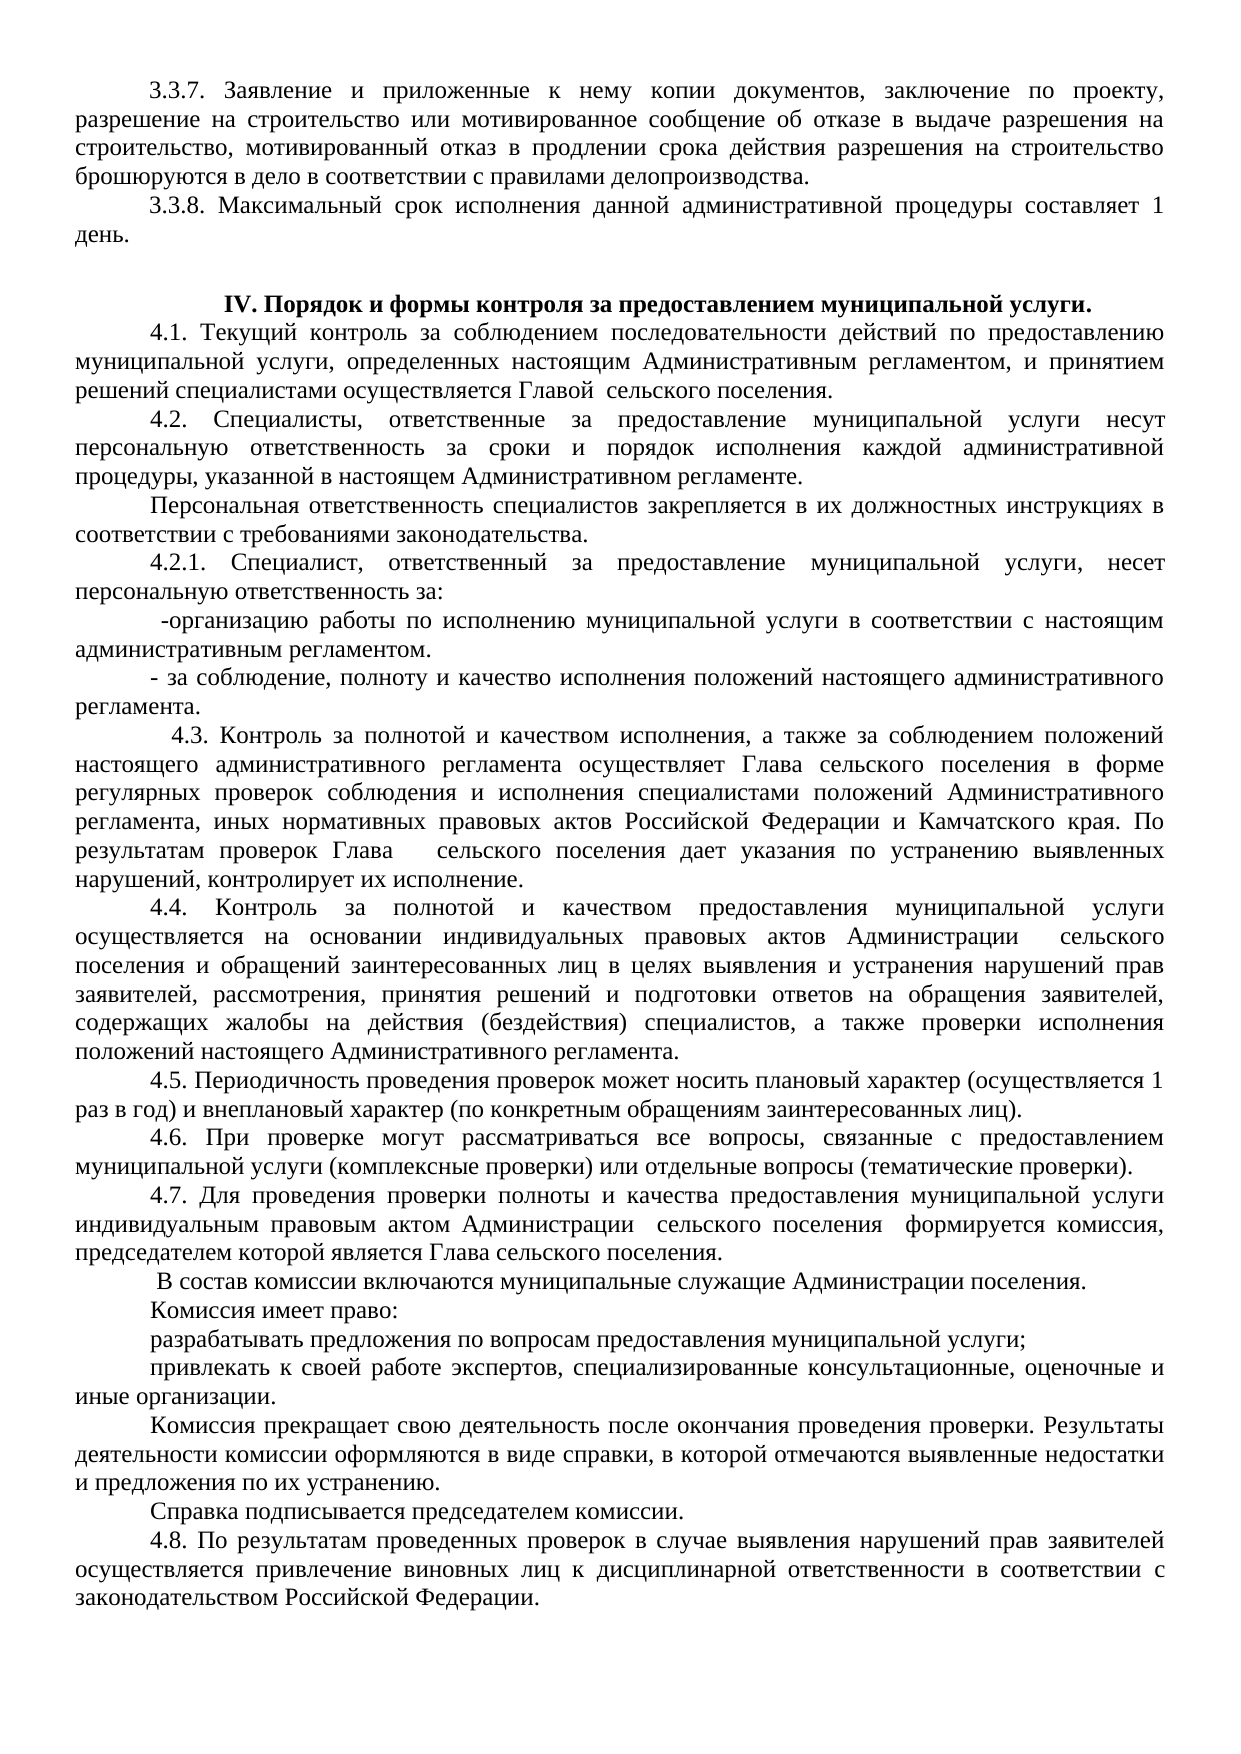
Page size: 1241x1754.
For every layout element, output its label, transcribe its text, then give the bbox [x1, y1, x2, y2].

text Персональная ответственность специалистов закрепляется в их должностных инструкциях в соответствии с требованиями законодательства. [75, 490, 1165, 547]
text -организацию работы по исполнению муниципальной услуги в соответствии с настоящим административным регламентом. [75, 605, 1165, 662]
text 4.2.1. Специалист, ответственный за предоставление муниципальной услуги, несет персональную ответственность за: [75, 547, 1165, 605]
text В состав комиссии включаются муниципальные служащие Администрации поселения. [75, 1266, 1165, 1295]
text 4.4. Контроль за полнотой и качеством предоставления муниципальной услуги осуществляется на основании индивидуальных правовых актов Администрации сельского поселения и обращений заинтересованных лиц в целях выявления и устранения нарушений прав заявителей, рассмотрения, принятия решений и подготовки ответов на обращения заявителей, содержащих жалобы на действия (бездействия) специалистов, а также проверки исполнения положений настоящего Административного регламента. [75, 892, 1165, 1065]
text разрабатывать предложения по вопросам предоставления муниципальной услуги; [75, 1324, 1165, 1352]
text 3.3.8. Максимальный срок исполнения данной административной процедуры составляет 1 день. [75, 190, 1165, 247]
text - за соблюдение, полноту и качество исполнения положений настоящего административного регламента. [75, 662, 1165, 720]
text IV. Порядок и формы контроля за предоставлением муниципальной услуги. [75, 289, 1165, 317]
text 3.3.7. Заявление и приложенные к нему копии документов, заключение по проекту, разрешение на строительство или мотивированное сообщение об отказе в выдаче разрешения на строительство, мотивированный отказ в продлении срока действия разрешения на строительство брошюруются в дело в соответствии с правилами делопроизводства. [75, 75, 1165, 190]
text Комиссия прекращает свою деятельность после окончания проведения проверки. Результаты деятельности комиссии оформляются в виде справки, в которой отмечаются выявленные недостатки и предложения по их устранению. [75, 1410, 1165, 1496]
text 4.5. Периодичность проведения проверок может носить плановый характер (осуществляется 1 раз в год) и внеплановый характер (по конкретным обращениям заинтересованных лиц). [75, 1065, 1165, 1122]
text 4.1. Текущий контроль за соблюдением последовательности действий по предоставлению муниципальной услуги, определенных настоящим Административным регламентом, и принятием решений специалистами осуществляется Главой сельского поселения. [75, 317, 1165, 404]
text 4.3. Контроль за полнотой и качеством исполнения, а также за соблюдением положений настоящего административного регламента осуществляет Глава сельского поселения в форме регулярных проверок соблюдения и исполнения специалистами положений Административного регламента, иных нормативных правовых актов Российской Федерации и Камчатского края. По результатам проверок Глава сельского поселения дает указания по устранению выявленных нарушений, контролирует их исполнение. [75, 720, 1165, 892]
text Комиссия имеет право: [75, 1295, 1165, 1324]
text Справка подписывается председателем комиссии. [75, 1496, 1165, 1525]
text 4.7. Для проведения проверки полноты и качества предоставления муниципальной услуги индивидуальным правовым актом Администрации сельского поселения формируется комиссия, председателем которой является Глава сельского поселения. [75, 1180, 1165, 1266]
text 4.6. При проверке могут рассматриваться все вопросы, связанные с предоставлением муниципальной услуги (комплексные проверки) или отдельные вопросы (тематические проверки). [75, 1122, 1165, 1180]
text привлекать к своей работе экспертов, специализированные консультационные, оценочные и иные организации. [75, 1352, 1165, 1410]
text 4.2. Специалисты, ответственные за предоставление муниципальной услуги несут персональную ответственность за сроки и порядок исполнения каждой административной процедуры, указанной в настоящем Административном регламенте. [75, 404, 1165, 490]
text 4.8. По результатам проведенных проверок в случае выявления нарушений прав заявителей осуществляется привлечение виновных лиц к дисциплинарной ответственности в соответствии с законодательством Российской Федерации. [75, 1525, 1165, 1611]
